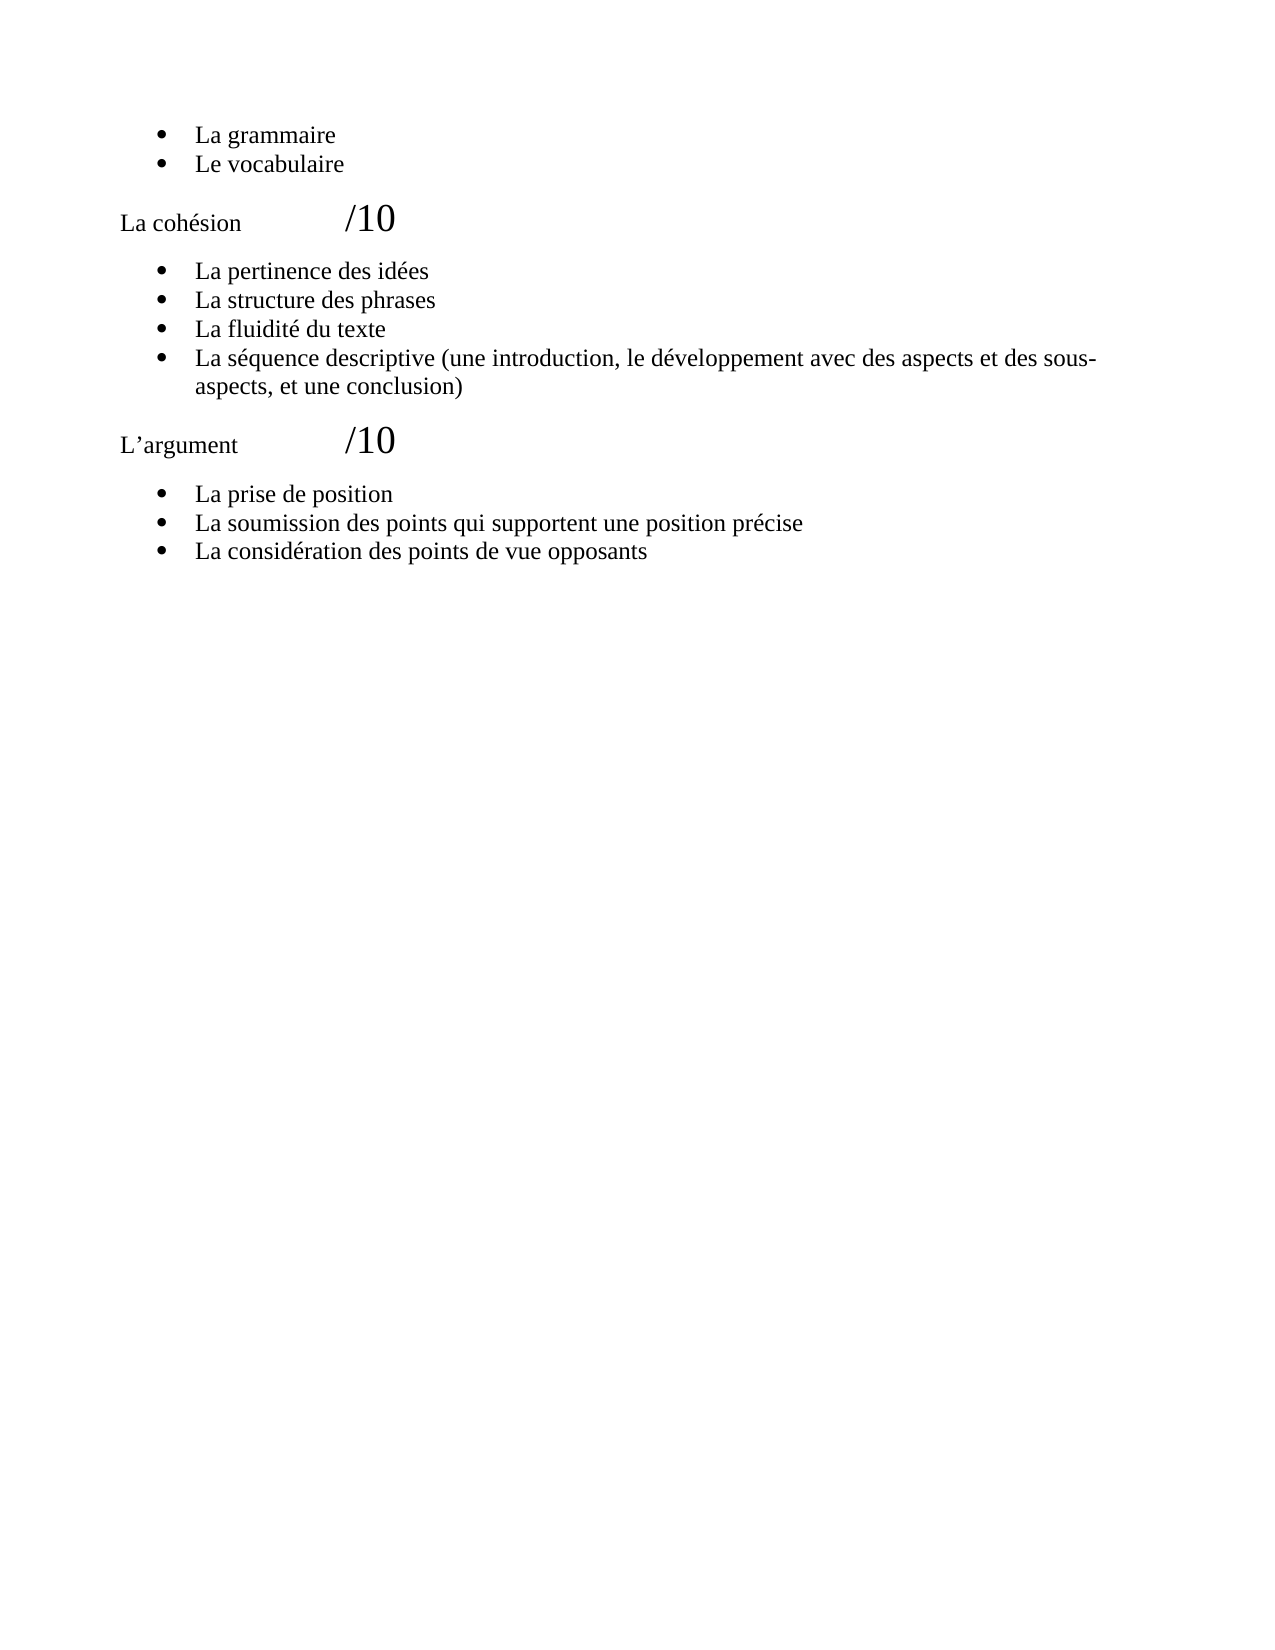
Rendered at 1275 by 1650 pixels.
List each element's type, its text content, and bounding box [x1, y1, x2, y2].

list La considération des points de vue opposants [157, 536, 1155, 565]
list La fluidité du texte [157, 314, 1155, 343]
list Le vocabulaire [157, 149, 1155, 177]
text L’argument /10 [120, 417, 1155, 462]
list La séquence descriptive (une introduction, le développement avec des aspects et des sous-aspects, et une conclusion) [157, 343, 1155, 400]
list La grammaire [157, 120, 1155, 149]
list La soumission des points qui supportent une position précise [157, 508, 1155, 536]
list La prise de position [157, 479, 1155, 508]
list La structure des phrases [157, 285, 1155, 314]
text La cohésion /10 [120, 194, 1155, 240]
list La pertinence des idées [157, 256, 1155, 285]
